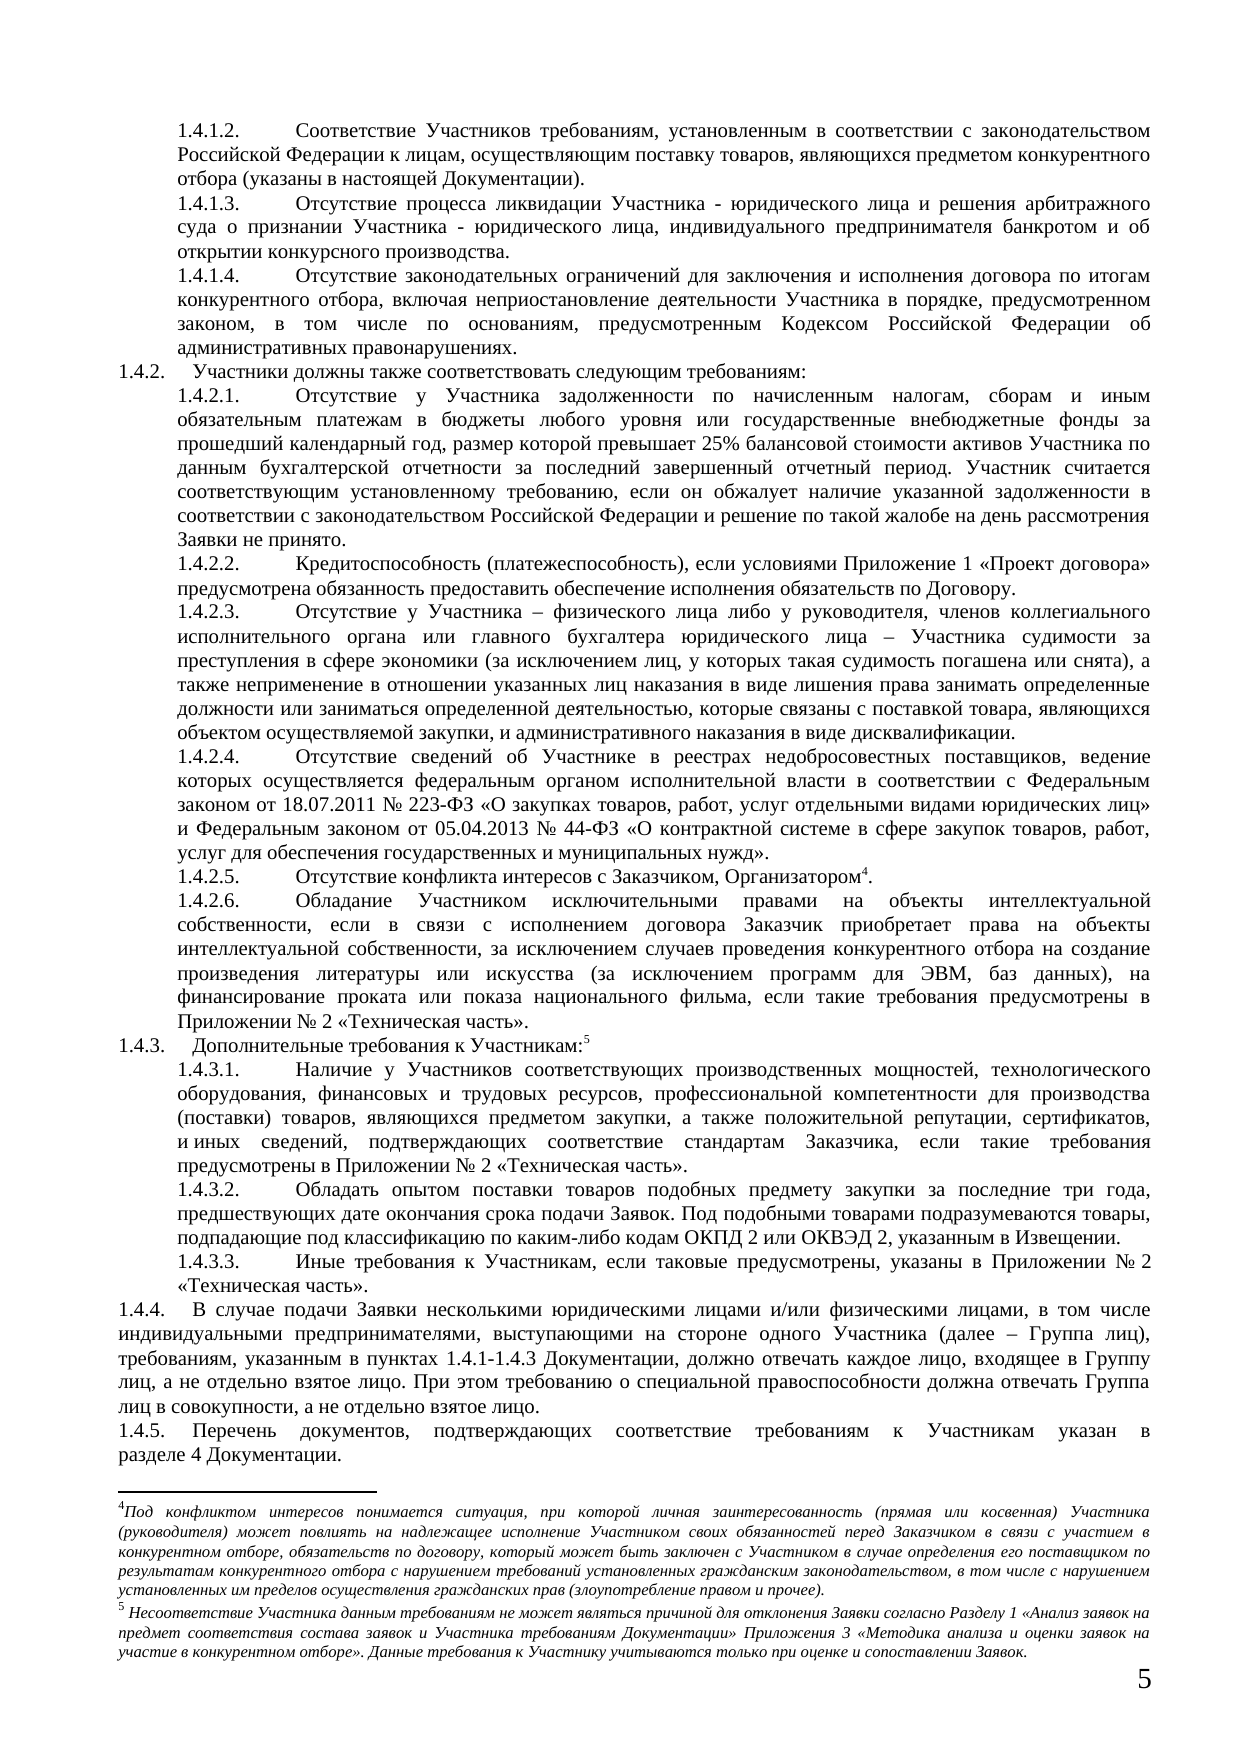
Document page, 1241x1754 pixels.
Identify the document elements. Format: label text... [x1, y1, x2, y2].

text Участники должны также соответствовать следующим требованиям: [118, 359, 1152, 383]
text Отсутствие законодательных ограничений для заключения и исполнения договора по итогам конкурентного отбора, включая неприостановление деятельности Участника в порядке, предусмотренном законом, в том числе по основаниям, предусмотренным Кодексом Российской Федерации об административных правонарушениях. [177, 263, 1152, 359]
text Перечень документов, подтверждающих соответствие требованиям к Участникам указан в разделе 4 Документации. [118, 1418, 1152, 1466]
text Соответствие Участников требованиям, установленным в соответствии с законодательством Российской Федерации к лицам, осуществляющим поставку товаров, являющихся предметом конкурентного отбора (указаны в настоящей Документации). [177, 118, 1152, 190]
text Обладание Участником исключительными правами на объекты интеллектуальной собственности, если в связи с исполнением договора Заказчик приобретает права на объекты интеллектуальной собственности, за исключением случаев проведения конкурентного отбора на создание произведения литературы или искусства (за исключением программ для ЭВМ, баз данных), на финансирование проката или показа национального фильма, если такие требования предусмотрены в Приложении № 2 «Техническая часть». [177, 888, 1152, 1033]
text Обладать опытом поставки товаров подобных предмету закупки за последние три года, предшествующих дате окончания срока подачи Заявок. Под подобными товарами подразумеваются товары, подпадающие под классификацию по каким-либо кодам ОКПД 2 или ОКВЭД 2, указанным в Извещении. [177, 1177, 1152, 1249]
text В случае подачи Заявки несколькими юридическими лицами и/или физическими лицами, в том числе индивидуальными предпринимателями, выступающими на стороне одного Участника (далее – Группа лиц), требованиям, указанным в пунктах 1.4.1-1.4.3 Документации, должно отвечать каждое лицо, входящее в Группу лиц, а не отдельно взятое лицо. При этом требованию о специальной правоспособности должна отвечать Группа лиц в совокупности, а не отдельно взятое лицо. [118, 1297, 1152, 1418]
text Дополнительные требования к Участникам: [118, 1033, 1152, 1057]
text Отсутствие у Участника задолженности по начисленным налогам, сборам и иным обязательным платежам в бюджеты любого уровня или государственные внебюджетные фонды за прошедший календарный год, размер которой превышает 25% балансовой стоимости активов Участника по данным бухгалтерской отчетности за последний завершенный отчетный период. Участник считается соответствующим установленному требованию, если он обжалует наличие указанной задолженности в соответствии с законодательством Российской Федерации и решение по такой жалобе на день рассмотрения Заявки не принято. [177, 383, 1152, 551]
text Кредитоспособность (платежеспособность), если условиями Приложение 1 «Проект договора» предусмотрена обязанность предоставить обеспечение исполнения обязательств по Договору. [177, 551, 1152, 599]
text Отсутствие у Участника – физического лица либо у руководителя, членов коллегиального исполнительного органа или главного бухгалтера юридического лица – Участника судимости за преступления в сфере экономики (за исключением лиц, у которых такая судимость погашена или снята), а также неприменение в отношении указанных лиц наказания в виде лишения права занимать определенные должности или заниматься определенной деятельностью, которые связаны с поставкой товара, являющихся объектом осуществляемой закупки, и административного наказания в виде дисквалификации. [177, 599, 1152, 744]
text Отсутствие процесса ликвидации Участника - юридического лица и решения арбитражного суда о признании Участника - юридического лица, индивидуального предпринимателя банкротом и об открытии конкурсного производства. [177, 190, 1152, 263]
text Иные требования к Участникам, если таковые предусмотрены, указаны в Приложении № 2 «Техническая часть». [177, 1249, 1152, 1297]
text Наличие у Участников соответствующих производственных мощностей, технологического оборудования, финансовых и трудовых ресурсов, профессиональной компетентности для производства (поставки) товаров, являющихся предметом закупки, а также положительной репутации, сертификатов, и иных сведений, подтверждающих соответствие стандартам Заказчика, если такие требования предусмотрены в Приложении № 2 «Техническая часть». [177, 1057, 1152, 1177]
text Отсутствие сведений об Участнике в реестрах недобросовестных поставщиков, ведение которых осуществляется федеральным органом исполнительной власти в соответствии с Федеральным законом от 18.07.2011 № 223-ФЗ «О закупках товаров, работ, услуг отдельными видами юридических лиц» и Федеральным законом от 05.04.2013 № 44-ФЗ «О контрактной системе в сфере закупок товаров, работ, услуг для обеспечения государственных и муниципальных нужд». [177, 744, 1152, 864]
text Отсутствие конфликта интересов с Заказчиком, Организатором. [177, 864, 1152, 888]
